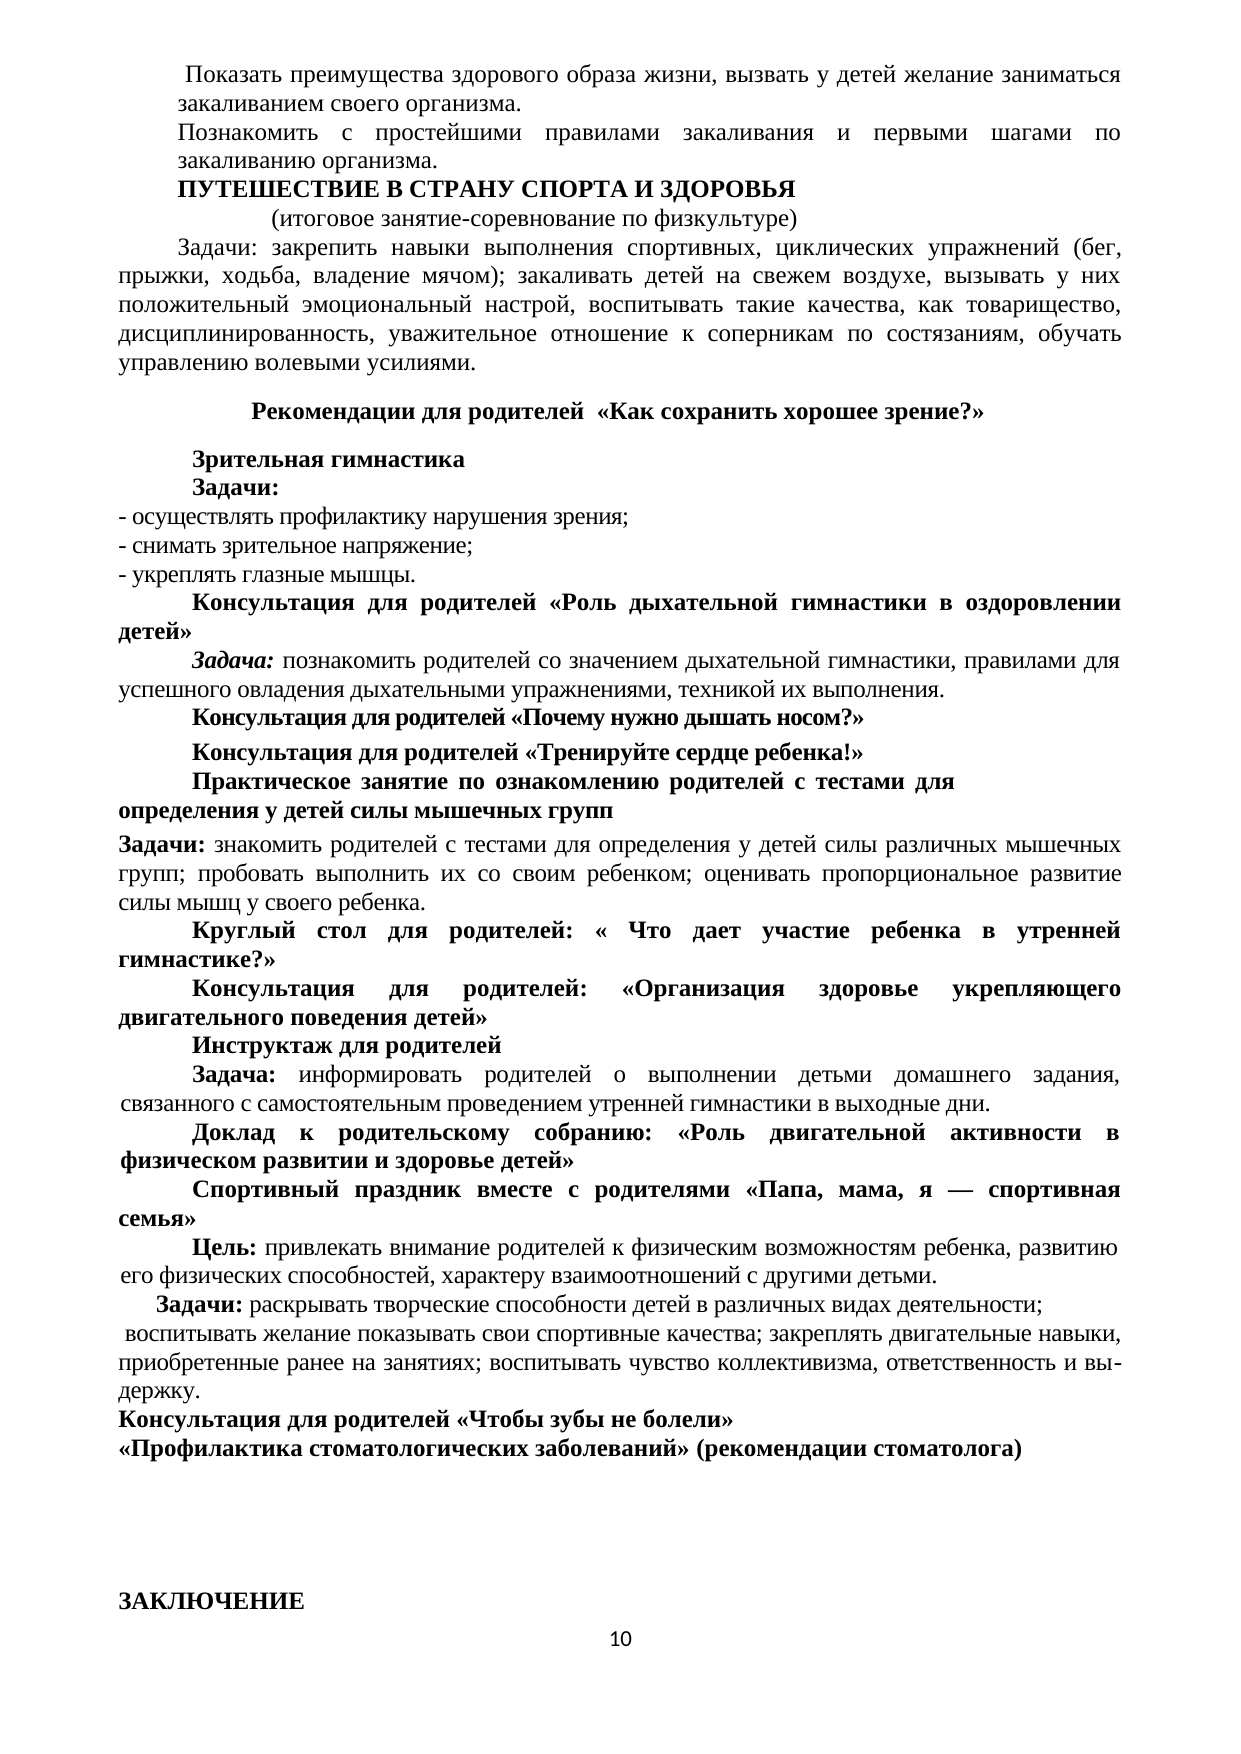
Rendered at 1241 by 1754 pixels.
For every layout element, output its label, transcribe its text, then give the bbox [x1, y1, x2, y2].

text Задачи: знакомить родителей с тестами для определения у детей силы различных мышечных групп; пробовать выполнить их со своим ребенком; оценивать пропорциональное развитие силы мышц у своего ребенка. [118, 829, 1122, 915]
text Практическое занятие по ознакомлению родителей с тестами для определения у детей силы мышечных групп [118, 766, 955, 824]
text воспитывать желание показывать свои спортивные качества; закреплять двигательные навыки, приобретенные ранее на занятиях; воспитывать чувство коллективизма, ответственность и выдержку. [118, 1318, 1122, 1404]
text Задачи: [122, 472, 1122, 501]
text Инструктаж для родителей [118, 1030, 1122, 1059]
text - укреплять глазные мышцы. [118, 559, 1122, 587]
text Задачи: закрепить навыки выполнения спортивных, циклических упражнений (бег, прыжки, ходьба, владение мячом); закаливать детей на свежем воздухе, вызывать у них положительный эмоциональный настрой, воспитывать такие качества, как товарищество, дисциплинированность, уважительное отношение к соперникам по состязаниям, обучать управлению волевыми усилиями. [118, 232, 1122, 375]
text Консультация для родителей «Роль дыхательной гимнастики в оздоровлении детей» [118, 587, 1122, 645]
text «Профилактика стоматологических заболеваний» (рекомендации стоматолога) [118, 1433, 1122, 1462]
text Консультация для родителей «Почему нужно дышать носом?» [118, 702, 1122, 731]
text Задача: познакомить родителей со значением дыхательной гимнастики, правилами для успешного овладения дыхательными упражнениями, техникой их выполнения. [118, 645, 1120, 702]
text ПУТЕШЕСТВИЕ В СТРАНУ СПОРТА И ЗДОРОВЬЯ [118, 174, 1122, 203]
text Цель: привлекать внимание родителей к физическим возможностям ребенка, развитию его физических способностей, характеру взаимоотношений с другими детьми. [120, 1232, 1118, 1289]
text - осуществлять профилактику нарушения зрения; [118, 501, 1122, 530]
text Рекомендации для родителей «Как сохранить хорошее зрение?» [118, 396, 1118, 425]
text Спортивный праздник вместе с родителями «Папа, мама, я — спортивная семья» [118, 1174, 1122, 1232]
text Консультация для родителей «Тренируйте сердце ребенка!» [118, 737, 955, 766]
text Задачи: раскрывать творческие способности детей в различных видах деятельности; [120, 1289, 1122, 1318]
text Консультация для родителей: «Организация здоровье укрепляющего двигательного поведения детей» [118, 973, 1122, 1030]
text Познакомить с простейшими правилами закаливания и первыми шагами по закаливанию организма. [177, 117, 1122, 174]
text Доклад к родительскому собранию: «Роль двигательной активности в физическом развитии и здоровье детей» [120, 1117, 1120, 1174]
text Зрительная гимнастика [118, 444, 1120, 472]
text - снимать зрительное напряжение; [118, 530, 1122, 559]
text ЗАКЛЮЧЕНИЕ [118, 1586, 1122, 1615]
text Консультация для родителей «Чтобы зубы не болели» [118, 1404, 1122, 1433]
text Показать преимущества здорового образа жизни, вызвать у детей желание заниматься закаливанием своего организма. [177, 59, 1122, 117]
text Круглый стол для родителей: « Что дает участие ребенка в утренней гимнастике?» [118, 915, 1122, 973]
text Задача: информировать родителей о выполнении детьми домашнего задания, связанного с самостоятельным проведением утренней гимнастики в выходные дни. [120, 1059, 1120, 1117]
text (итоговое занятие-соревнование по физкультуре) [118, 203, 1122, 232]
